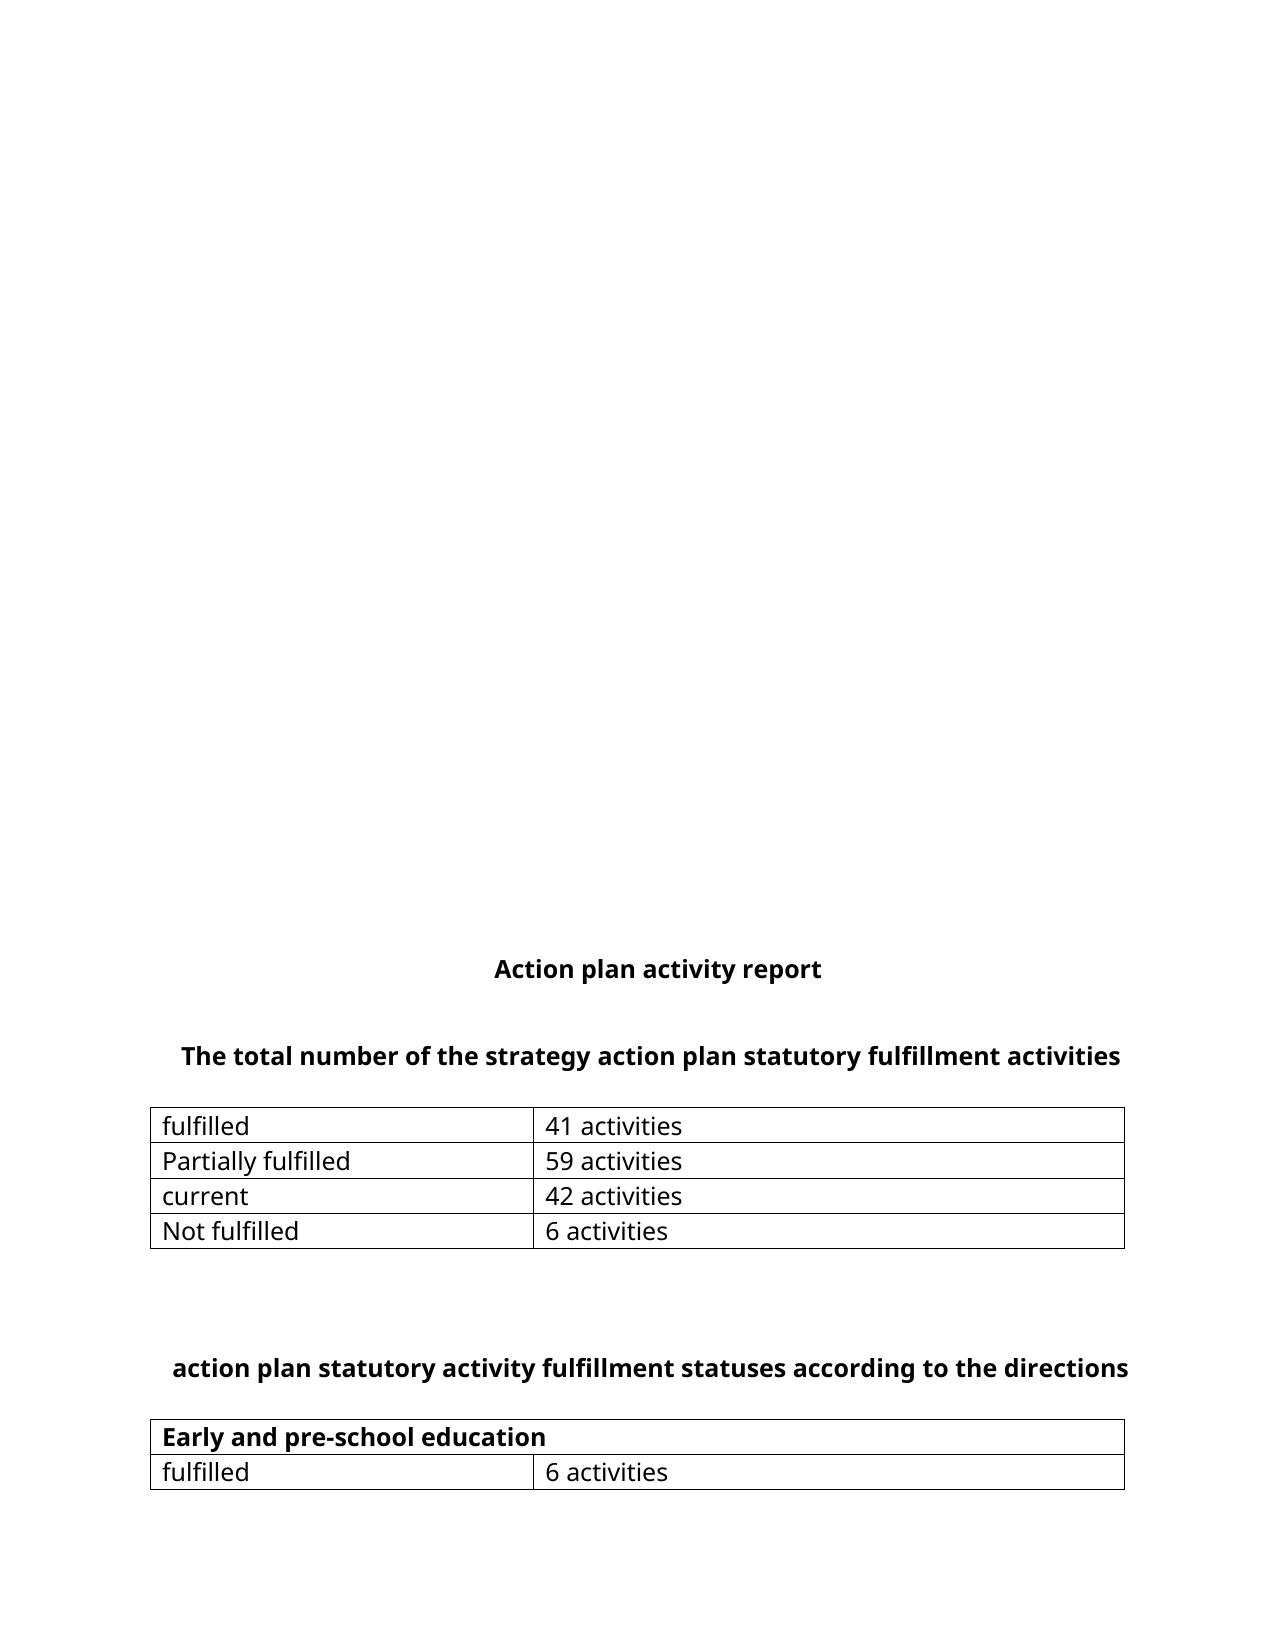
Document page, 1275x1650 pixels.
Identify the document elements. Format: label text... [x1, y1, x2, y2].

table_cell fulfilled [151, 1455, 533, 1489]
table_cell current [151, 1179, 533, 1212]
table_cell Not fulfilled [151, 1214, 533, 1248]
table_cell Partially fulfilled [151, 1143, 533, 1177]
table_header Early and pre-school education [151, 1420, 1124, 1454]
table_cell 6 activities [534, 1214, 1124, 1248]
table_cell 59 activities [534, 1143, 1124, 1177]
text The total number of the strategy action plan statutory fulfillment activities [150, 1039, 1152, 1073]
text action plan statutory activity fulfillment statuses according to the directions [150, 1351, 1152, 1385]
text Action plan activity report [150, 952, 1166, 986]
table_cell 42 activities [534, 1179, 1124, 1212]
table_cell 6 activities [534, 1455, 1124, 1489]
table_header 41 activities [534, 1108, 1124, 1142]
table_header fulfilled [151, 1108, 533, 1142]
